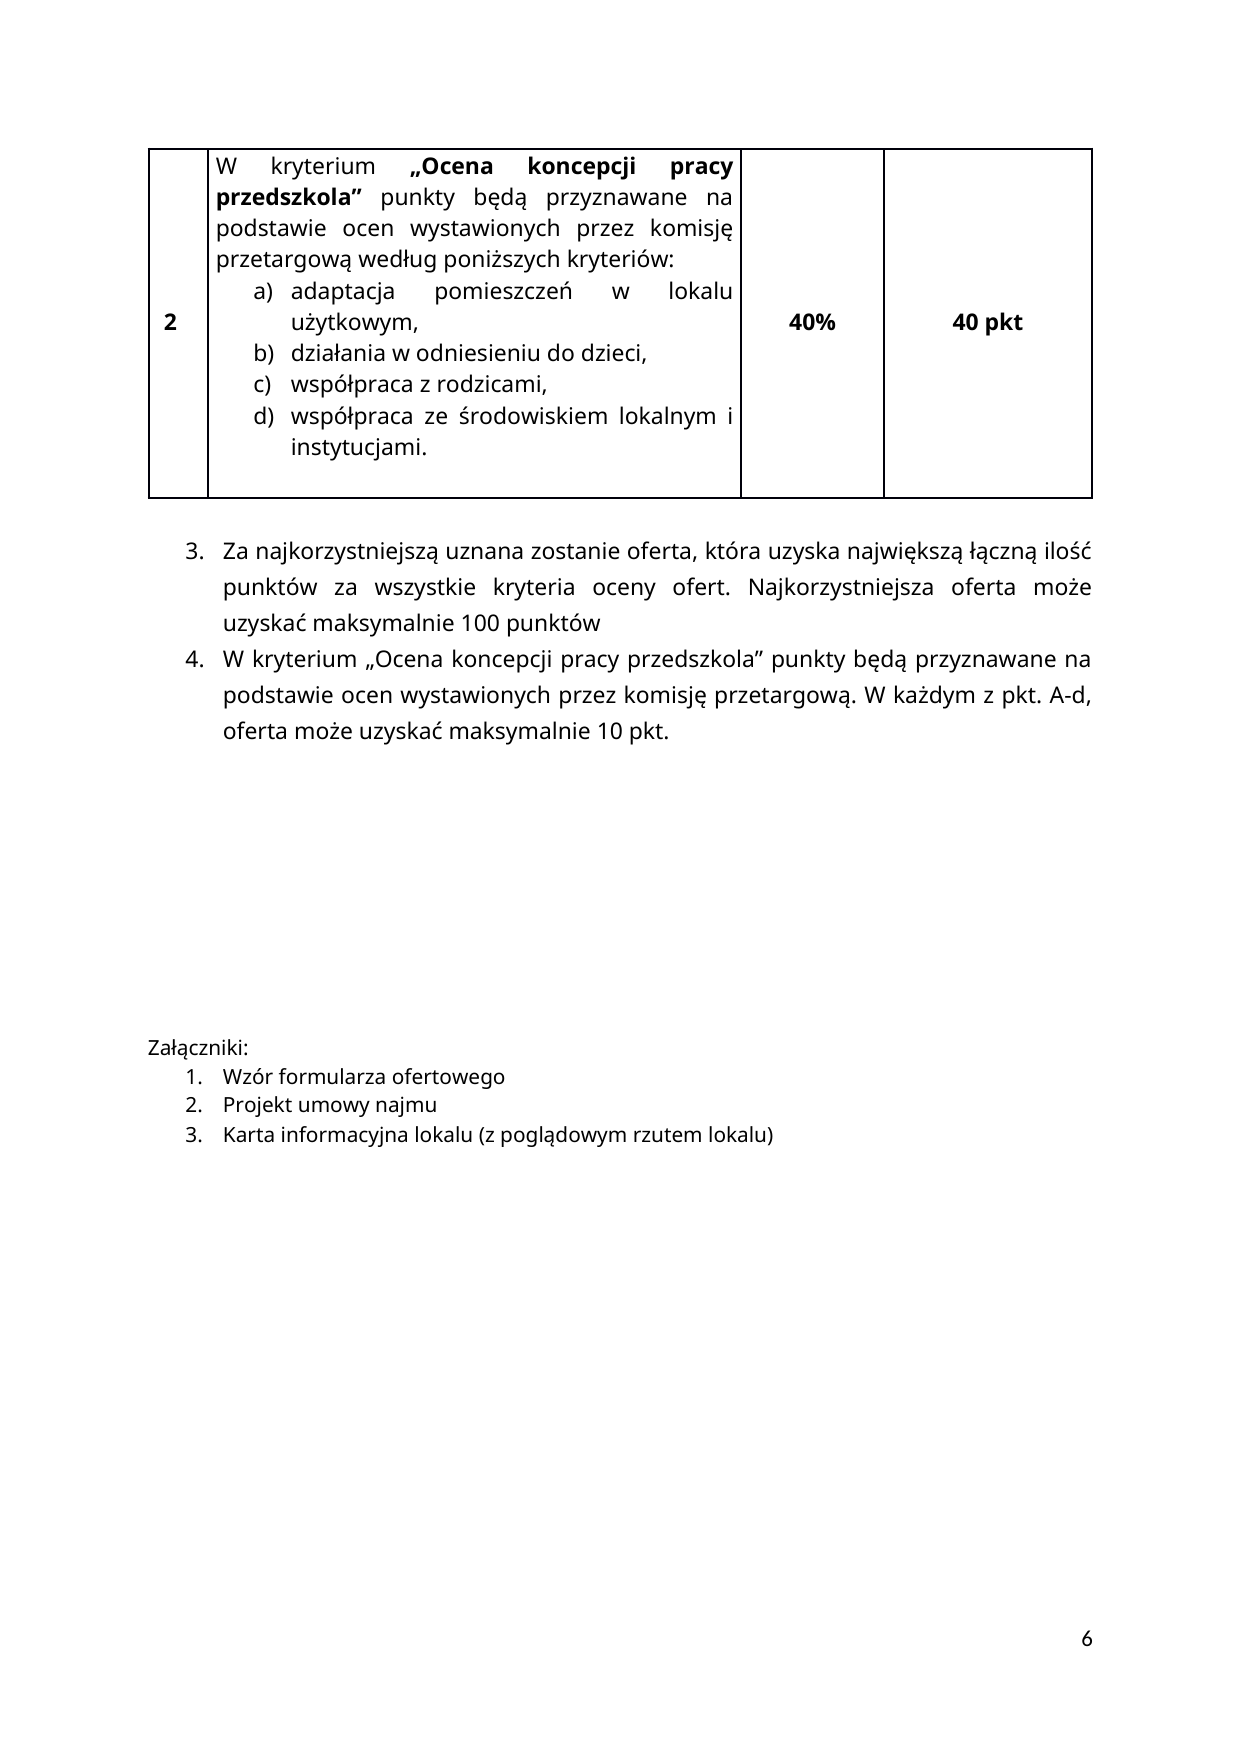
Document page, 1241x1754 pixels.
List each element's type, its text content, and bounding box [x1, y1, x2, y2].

table_cell 2 [150, 150, 207, 497]
list Wzór formularza ofertowego [185, 1061, 1093, 1091]
table_cell 40% [742, 150, 883, 497]
list Za najkorzystniejszą uznana zostanie oferta, która uzyska największą łączną ilość punktów za wszystkie kryteria oceny ofert. Najkorzystniejsza oferta może uzyskać maksymalnie 100 punktów [185, 535, 1093, 638]
list W kryterium „Ocena koncepcji pracy przedszkola” punkty będą przyznawane na podstawie ocen wystawionych przez komisję przetargową. W każdym z pkt. A-d, oferta może uzyskać maksymalnie 10 pkt. [185, 643, 1093, 746]
table_cell W kryterium „Ocena koncepcji pracy przedszkola” punkty będą przyznawane na podstawie ocen wystawionych przez komisję przetargową według poniższych kryteriów: adaptacja pomieszczeń w lokalu użytkowym, działania w odniesieniu do dzieci, współpraca z rodzicami, współpraca ze środowiskiem lokalnym i instytucjami. [209, 150, 740, 497]
list Karta informacyjna lokalu (z poglądowym rzutem lokalu) [185, 1119, 1093, 1148]
text Załączniki: [148, 1032, 1093, 1061]
list Projekt umowy najmu [185, 1091, 1093, 1119]
table_cell 40 pkt [885, 150, 1091, 497]
